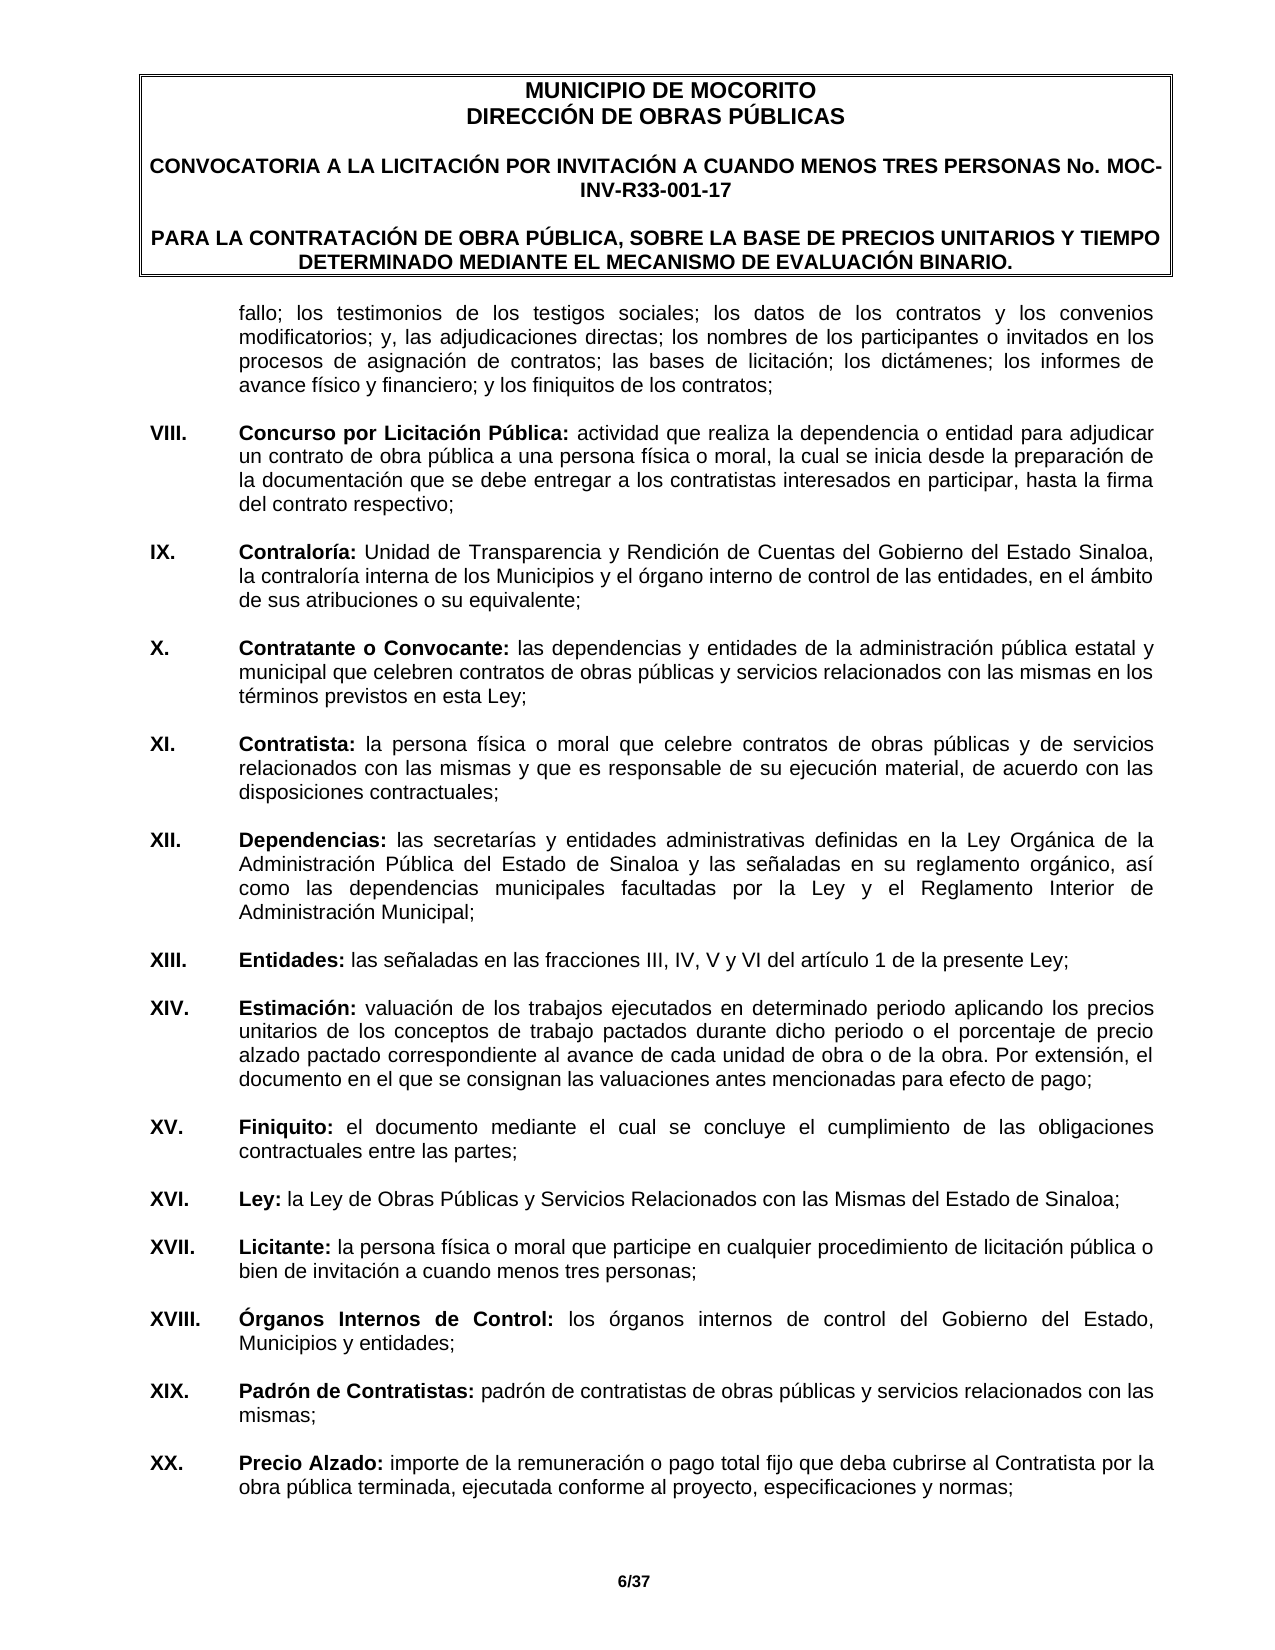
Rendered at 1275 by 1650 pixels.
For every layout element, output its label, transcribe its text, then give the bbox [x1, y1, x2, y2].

list Entidades: las señaladas en las fracciones III, IV, V y VI del artículo 1 de la presente Ley; [150, 947, 1155, 971]
list Precio Alzado: importe de la remuneración o pago total fijo que deba cubrirse al Contratista por la obra pública terminada, ejecutada conforme al proyecto, especificaciones y normas; [150, 1451, 1155, 1498]
list Finiquito: el documento mediante el cual se concluye el cumplimiento de las obligaciones contractuales entre las partes; [150, 1115, 1155, 1163]
list Contratante o Convocante: las dependencias y entidades de la administración pública estatal y municipal que celebren contratos de obras públicas y servicios relacionados con las mismas en los términos previstos en esta Ley; [150, 636, 1155, 708]
list Padrón de Contratistas: padrón de contratistas de obras públicas y servicios relacionados con las mismas; [150, 1379, 1155, 1427]
list Contratista: la persona física o moral que celebre contratos de obras públicas y de servicios relacionados con las mismas y que es responsable de su ejecución material, de acuerdo con las disposiciones contractuales; [150, 732, 1155, 804]
list Órganos Internos de Control: los órganos internos de control del Gobierno del Estado, Municipios y entidades; [150, 1307, 1155, 1355]
list Licitante: la persona física o moral que participe en cualquier procedimiento de licitación pública o bien de invitación a cuando menos tres personas; [150, 1235, 1155, 1283]
list Ley: la Ley de Obras Públicas y Servicios Relacionados con las Mismas del Estado de Sinaloa; [150, 1187, 1155, 1211]
list Dependencias: las secretarías y entidades administrativas definidas en la Ley Orgánica de la Administración Pública del Estado de Sinaloa y las señaladas en su reglamento orgánico, así como las dependencias municipales facultadas por la Ley y el Reglamento Interior de Administración Municipal; [150, 828, 1155, 923]
list Contraloría: Unidad de Transparencia y Rendición de Cuentas del Gobierno del Estado Sinaloa, la contraloría interna de los Municipios y el órgano interno de control de las entidades, en el ámbito de sus atribuciones o su equivalente; [150, 540, 1155, 612]
list Concurso por Licitación Pública: actividad que realiza la dependencia o entidad para adjudicar un contrato de obra pública a una persona física o moral, la cual se inicia desde la preparación de la documentación que se debe entregar a los contratistas interesados en participar, hasta la firma del contrato respectivo; [150, 420, 1155, 516]
list Estimación: valuación de los trabajos ejecutados en determinado periodo aplicando los precios unitarios de los conceptos de trabajo pactados durante dicho periodo o el porcentaje de precio alzado pactado correspondiente al avance de cada unidad de obra o de la obra. Por extensión, el documento en el que se consignan las valuaciones antes mencionadas para efecto de pago; [150, 995, 1155, 1091]
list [150, 301, 1155, 396]
